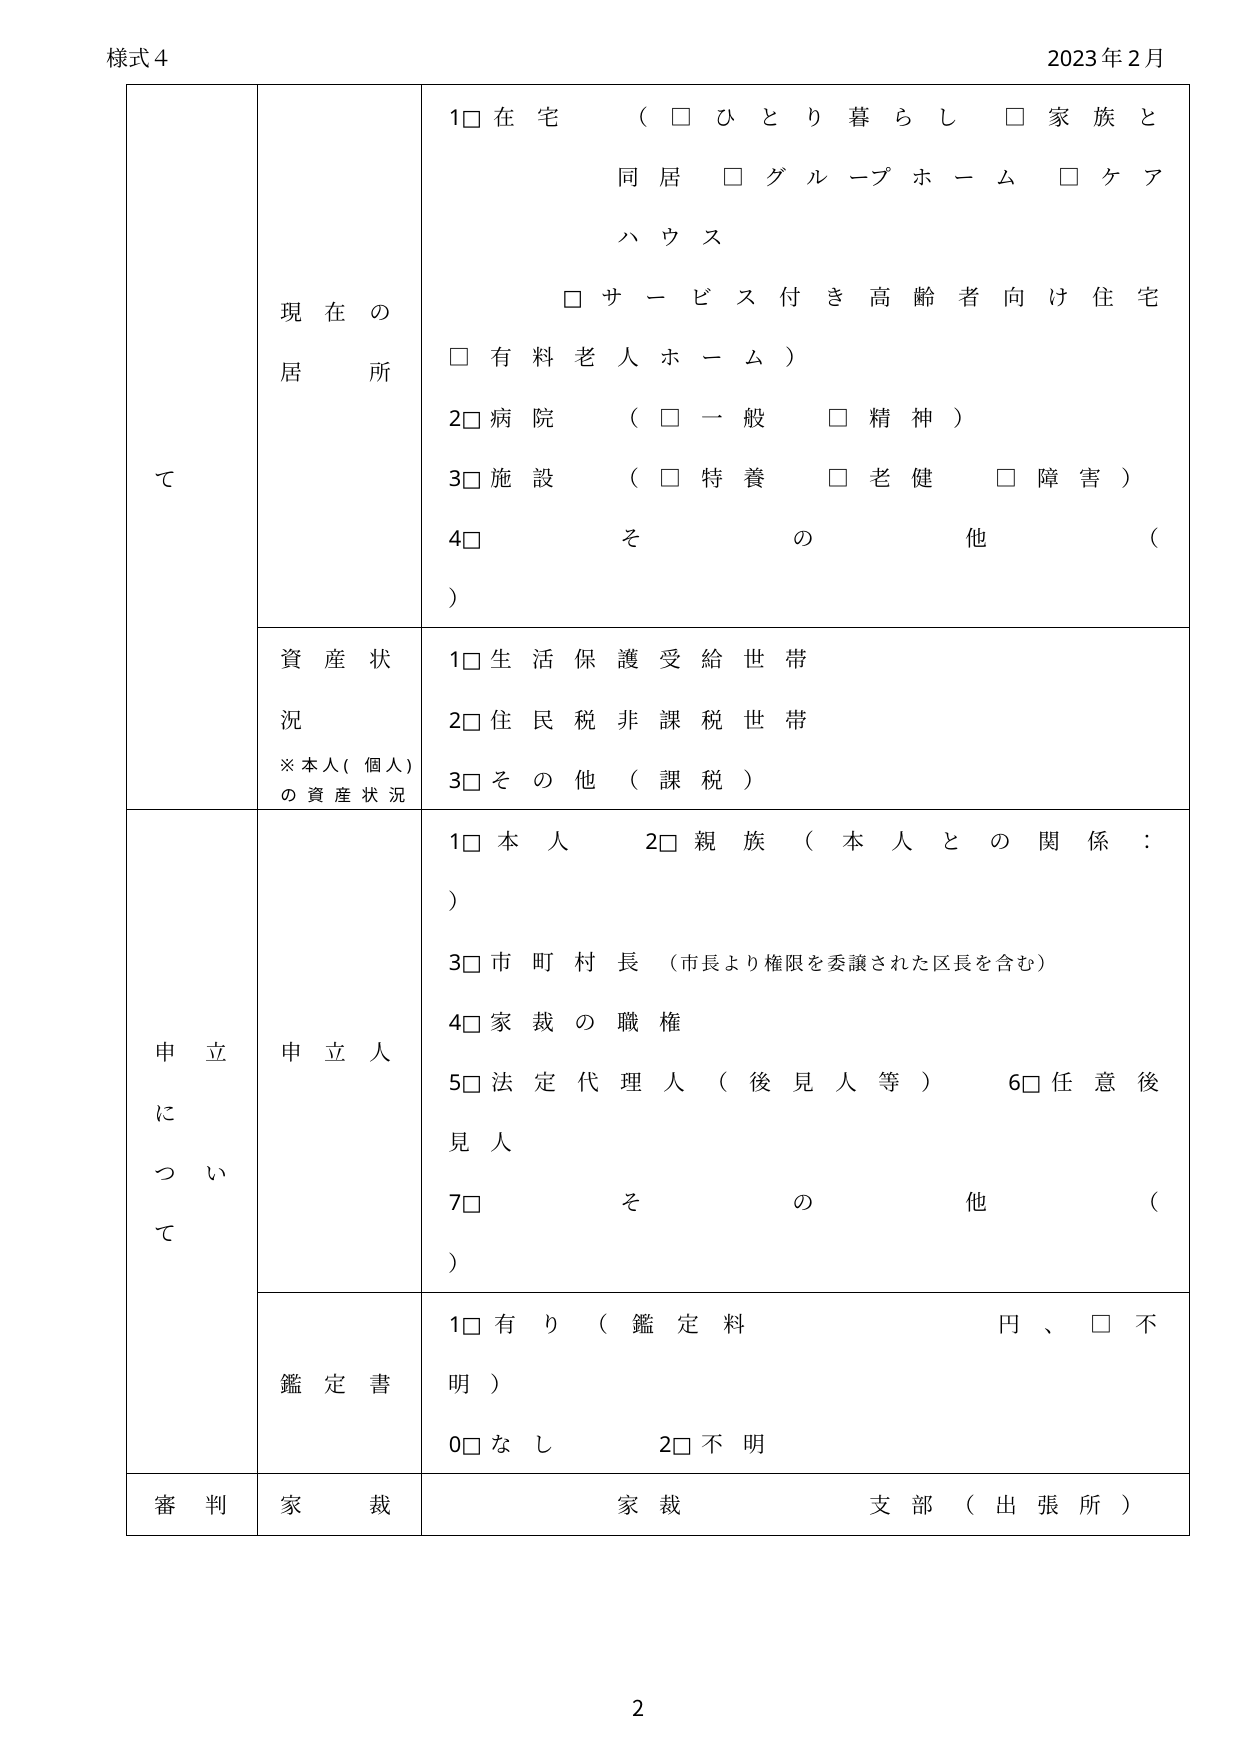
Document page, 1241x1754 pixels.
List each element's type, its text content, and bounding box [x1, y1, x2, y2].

table_cell 1□生活保護受給世帯 2□住民税非課税世帯 3□その他（課税） [422, 628, 1189, 809]
table_cell 資産状況 ※本人(個人)の資産状況 [258, 628, 421, 809]
table_cell 鑑定書 [258, 1293, 421, 1473]
table_cell 申立に ついて [127, 810, 257, 1473]
table_cell 審判に ついて [127, 1474, 257, 1534]
table_cell 1□有り（鑑定料 円、□不明） 0□なし 2□不明 [422, 1293, 1189, 1473]
table_cell 1□在宅 （□ひとり暮らし □家族と同居 □グループホーム □ケアハウス □サービス付き高齢者向け住宅 □有料老人ホーム） 2□病院 （□一般 □精神） 3□施設 （□特養 □老健 □障害） 4□その他（ ） [422, 85, 1189, 627]
table_cell 家裁 [258, 1474, 421, 1534]
table_cell 1□本人 2□親族（本人との関係： ） 3□市町村長（市長より権限を委譲された区長を含む） 4□家裁の職権 5□法定代理人（後見人等） 6□任意後見人 7□その他（ ） [422, 810, 1189, 1292]
table_cell 家裁 支部（出張所） [422, 1474, 1189, 1534]
table_cell 申立人 [258, 810, 421, 1292]
table_cell 現在の居所 [258, 85, 421, 627]
